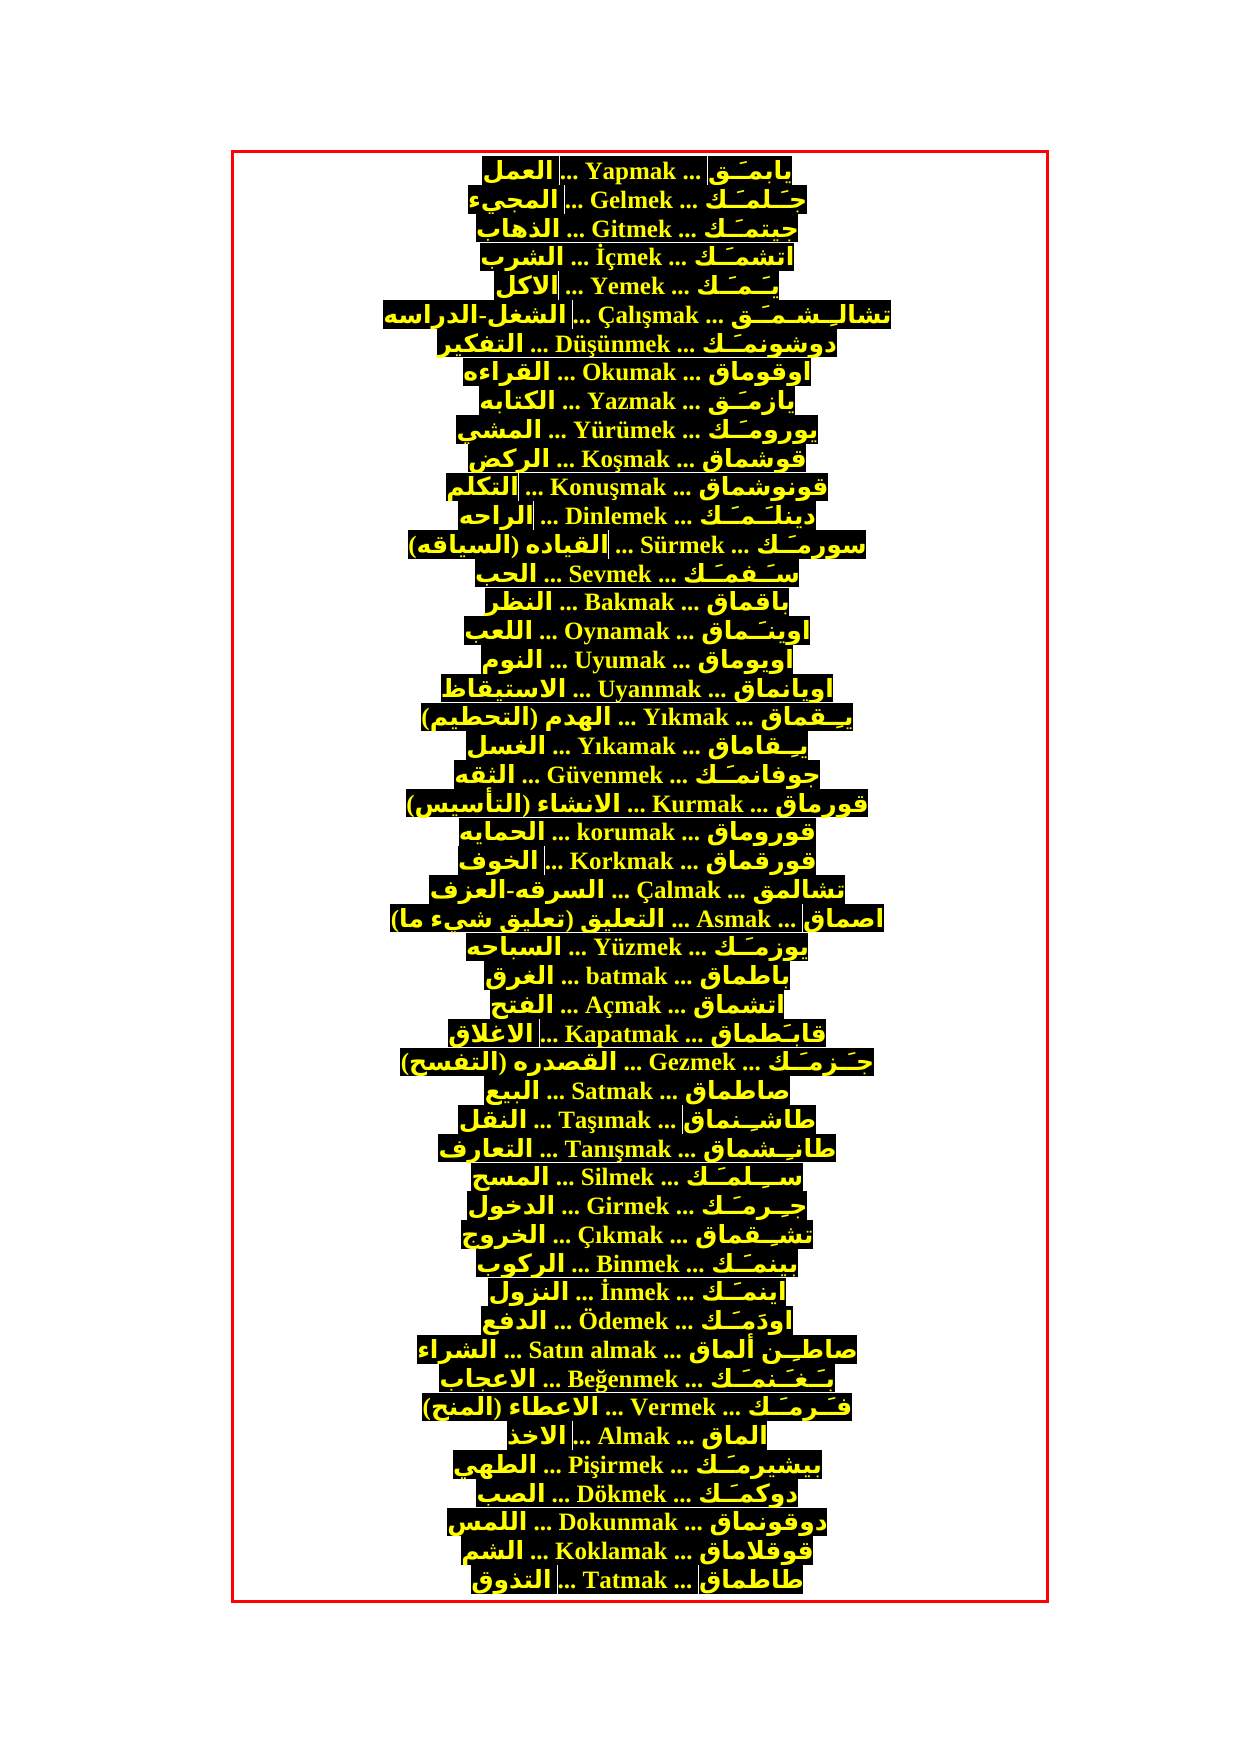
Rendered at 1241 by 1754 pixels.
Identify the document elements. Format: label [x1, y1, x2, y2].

table_cell [234, 153, 1046, 1600]
